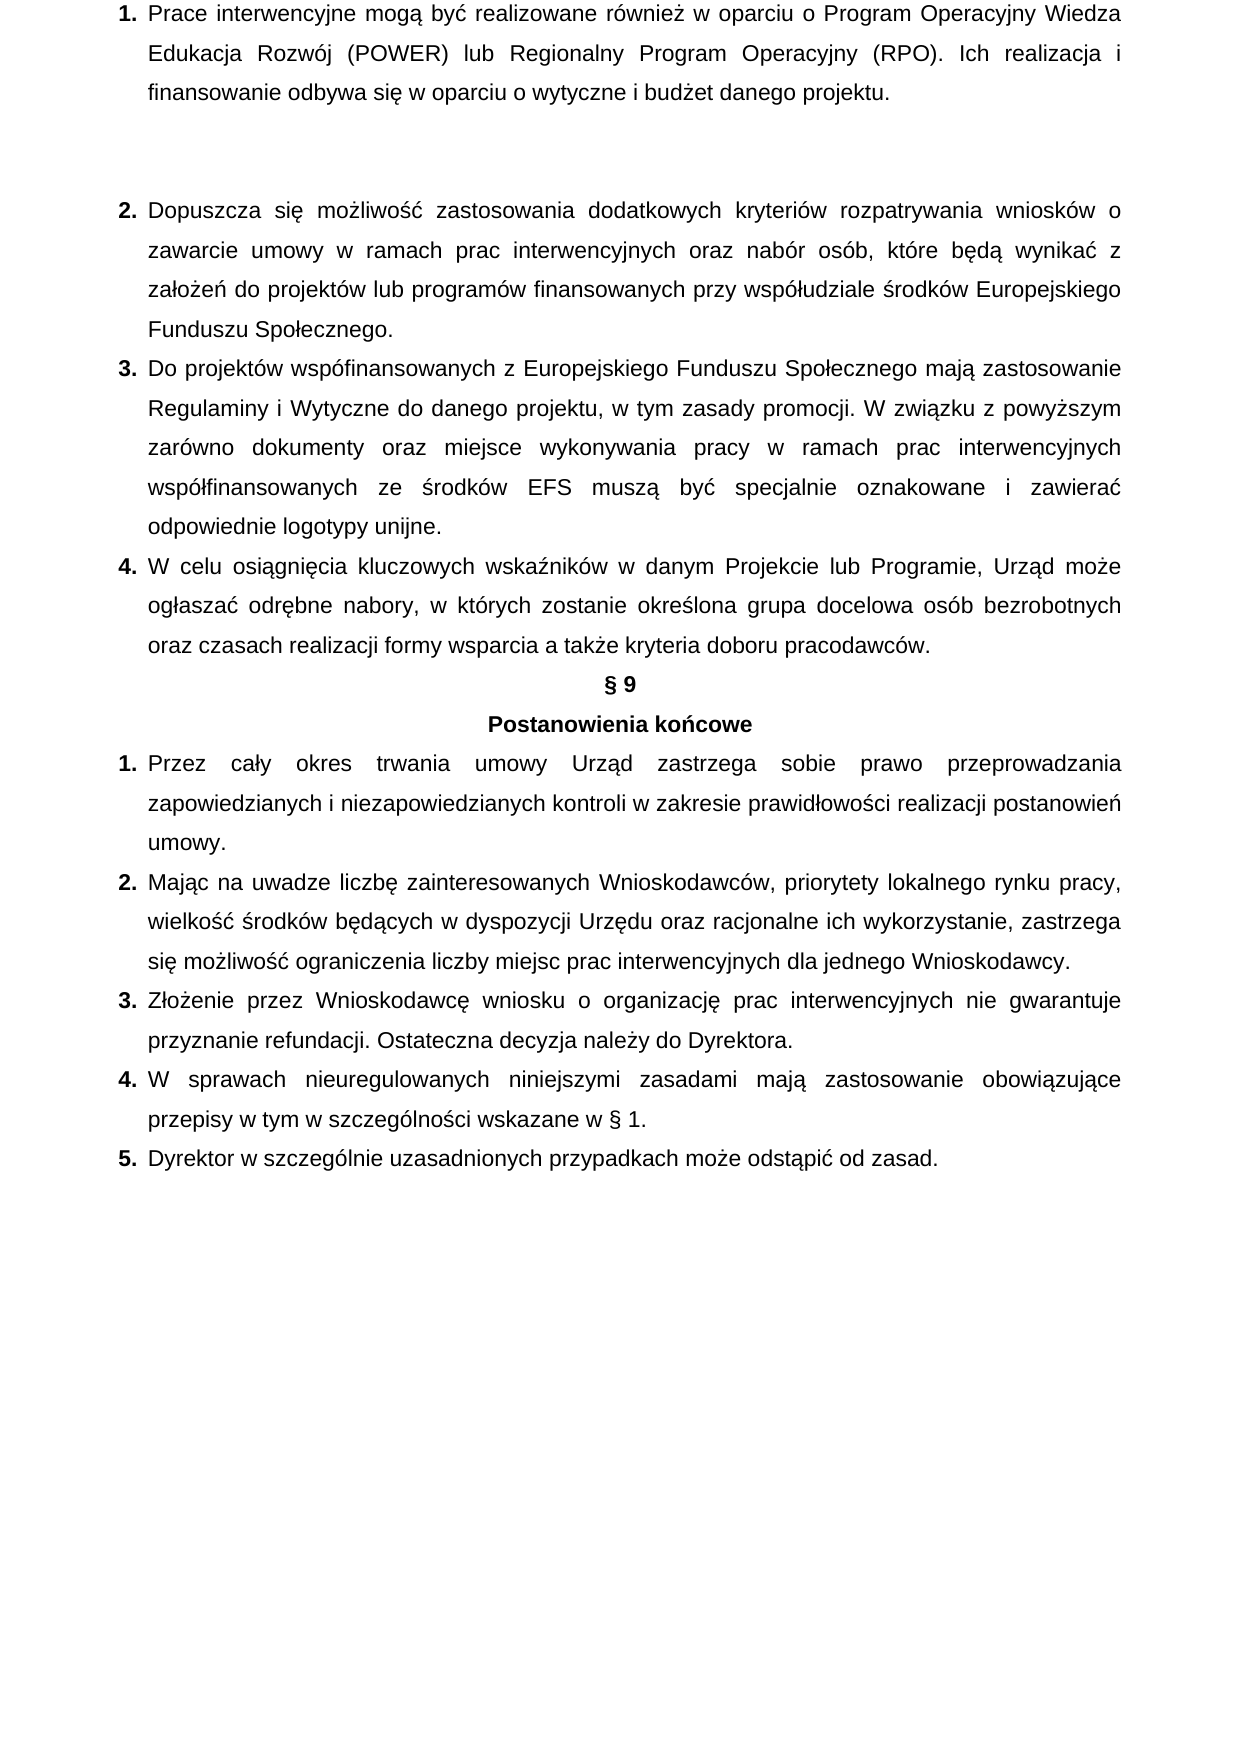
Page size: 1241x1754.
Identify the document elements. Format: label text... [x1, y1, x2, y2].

list Przez cały okres trwania umowy Urząd zastrzega sobie prawo przeprowadzania zapowiedzianych i niezapowiedzianych kontroli w zakresie prawidłowości realizacji postanowień umowy. [118, 750, 1122, 856]
list Dopuszcza się możliwość zastosowania dodatkowych kryteriów rozpatrywania wniosków o zawarcie umowy w ramach prac interwencyjnych oraz nabór osób, które będą wynikać z założeń do projektów lub programów finansowanych przy współudziale środków Europejskiego Funduszu Społecznego. [118, 197, 1122, 342]
list Prace interwencyjne mogą być realizowane również w oparciu o Program Operacyjny Wiedza Edukacja Rozwój (POWER) lub Regionalny Program Operacyjny (RPO). Ich realizacja i finansowanie odbywa się w oparciu o wytyczne i budżet danego projektu. [118, 0, 1122, 105]
list W sprawach nieuregulowanych niniejszymi zasadami mają zastosowanie obowiązujące przepisy w tym w szczególności wskazane w § 1. [118, 1066, 1122, 1132]
list W celu osiągnięcia kluczowych wskaźników w danym Projekcie lub Programie, Urząd może ogłaszać odrębne nabory, w których zostanie określona grupa docelowa osób bezrobotnych oraz czasach realizacji formy wsparcia a także kryteria doboru pracodawców. [118, 553, 1122, 658]
list Dyrektor w szczególnie uzasadnionych przypadkach może odstąpić od zasad. [118, 1145, 1122, 1171]
text § 9 [118, 671, 1122, 698]
list Złożenie przez Wnioskodawcę wniosku o organizację prac interwencyjnych nie gwarantuje przyznanie refundacji. Ostateczna decyzja należy do Dyrektora. [118, 987, 1122, 1053]
list Mając na uwadze liczbę zainteresowanych Wnioskodawców, priorytety lokalnego rynku pracy, wielkość środków będących w dyspozycji Urzędu oraz racjonalne ich wykorzystanie, zastrzega się możliwość ograniczenia liczby miejsc prac interwencyjnych dla jednego Wnioskodawcy. [118, 869, 1122, 974]
text Postanowienia końcowe [118, 711, 1122, 737]
list Do projektów wspófinansowanych z Europejskiego Funduszu Społecznego mają zastosowanie Regulaminy i Wytyczne do danego projektu, w tym zasady promocji. W związku z powyższym zarówno dokumenty oraz miejsce wykonywania pracy w ramach prac interwencyjnych współfinansowanych ze środków EFS muszą być specjalnie oznakowane i zawierać odpowiednie logotypy unijne. [118, 355, 1122, 540]
